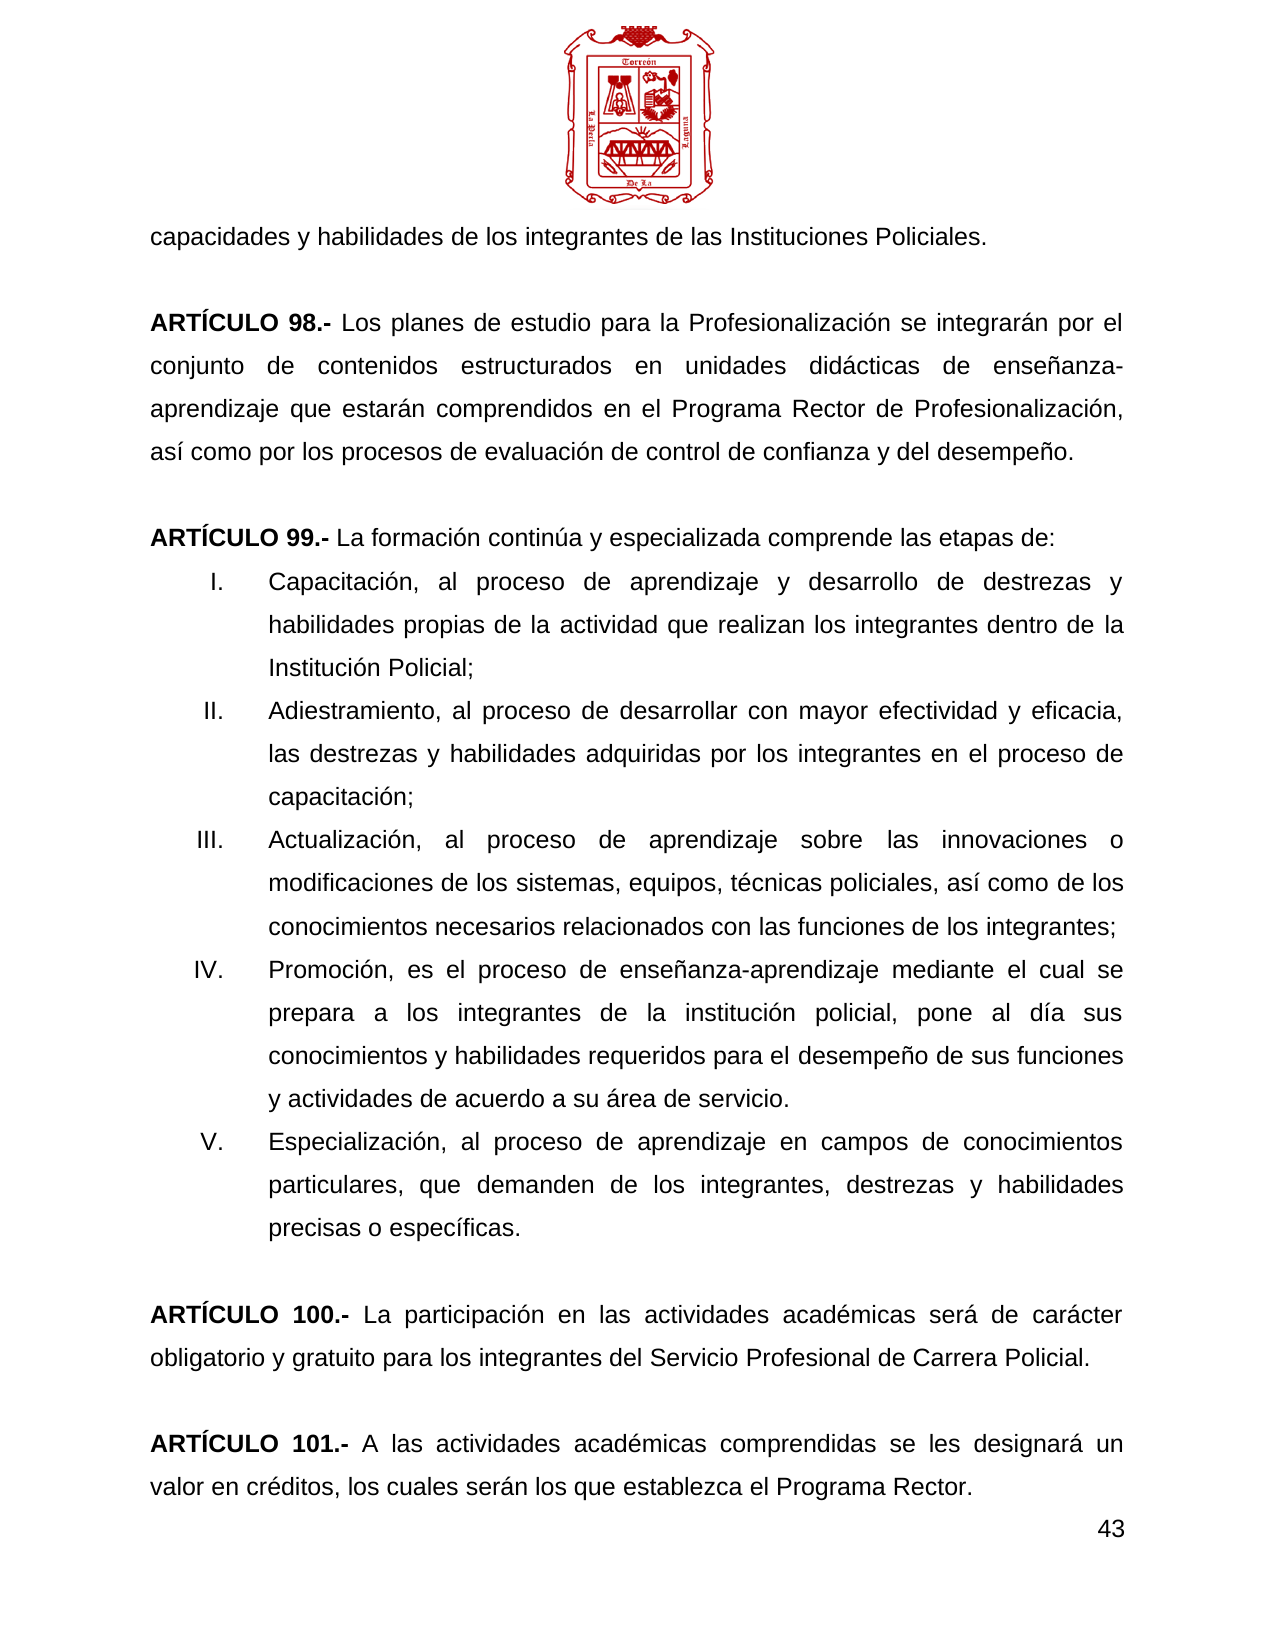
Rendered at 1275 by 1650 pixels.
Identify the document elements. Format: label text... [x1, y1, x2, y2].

text ARTÍCULO 98.- Los planes de estudio para la Profesionalización se integrarán por el conjunto de contenidos estructurados en unidades didácticas de enseñanza-aprendizaje que estarán comprendidos en el Programa Rector de Profesionalización, así como por los procesos de evaluación de control de confianza y del desempeño. [150, 308, 1124, 466]
list Promoción, es el proceso de enseñanza-aprendizaje mediante el cual se prepara a los integrantes de la institución policial, pone al día sus conocimientos y habilidades requeridos para el desempeño de sus funciones y actividades de acuerdo a su área de servicio. [224, 955, 1124, 1113]
list Adiestramiento, al proceso de desarrollar con mayor efectividad y eficacia, las destrezas y habilidades adquiridas por los integrantes en el proceso de capacitación; [224, 696, 1124, 811]
text ARTÍCULO 101.- A las actividades académicas comprendidas se les designará un valor en créditos, los cuales serán los que establezca el Programa Rector. [150, 1429, 1124, 1501]
list Especialización, al proceso de aprendizaje en campos de conocimientos particulares, que demanden de los integrantes, destrezas y habilidades precisas o específicas. [224, 1127, 1124, 1242]
list Capacitación, al proceso de aprendizaje y desarrollo de destrezas y habilidades propias de la actividad que realizan los integrantes dentro de la Institución Policial; [224, 567, 1124, 682]
list Actualización, al proceso de aprendizaje sobre las innovaciones o modificaciones de los sistemas, equipos, técnicas policiales, así como de los conocimientos necesarios relacionados con las funciones de los integrantes; [224, 825, 1124, 940]
text ARTÍCULO 100.- La participación en las actividades académicas será de carácter obligatorio y gratuito para los integrantes del Servicio Profesional de Carrera Policial. [150, 1300, 1124, 1372]
picture [540, 20, 735, 210]
text ARTÍCULO 99.- La formación continúa y especializada comprende las etapas de: [150, 523, 1124, 552]
